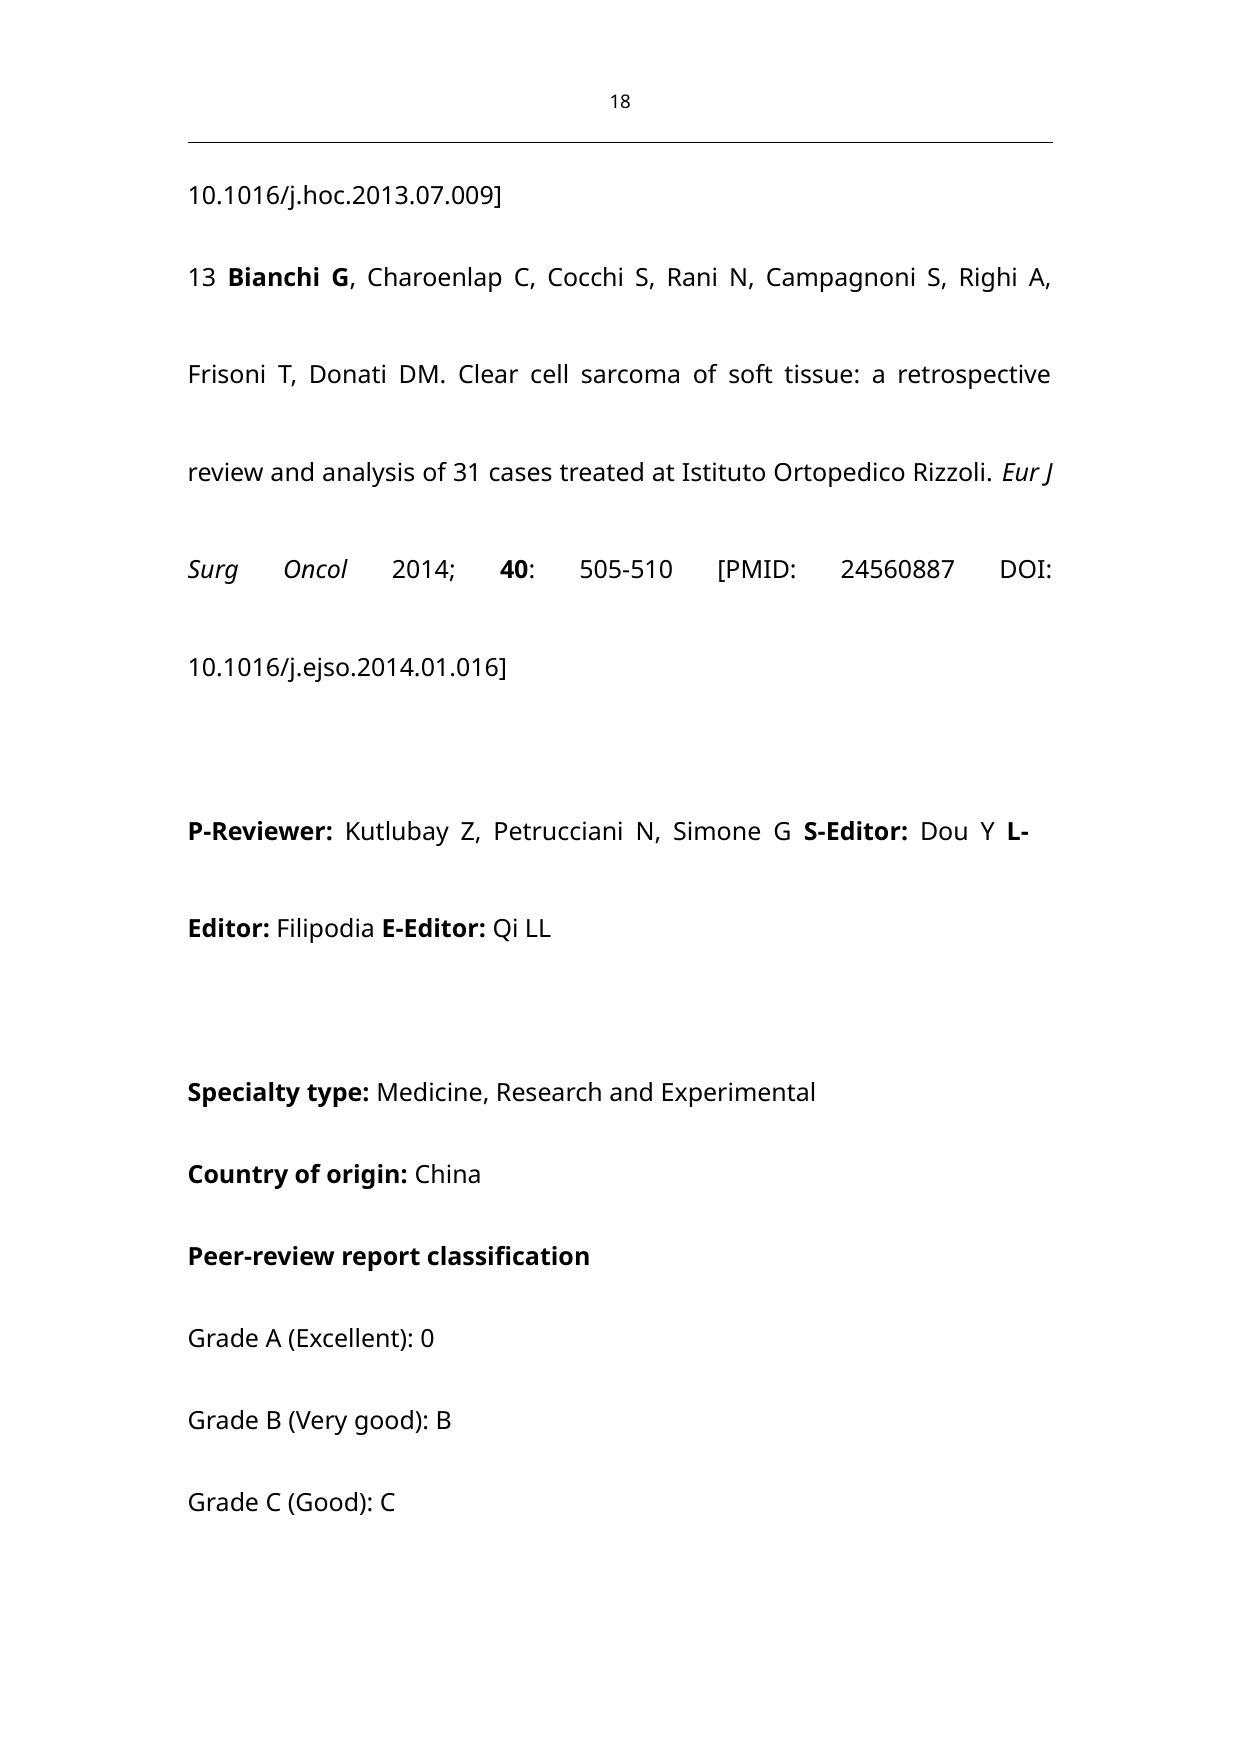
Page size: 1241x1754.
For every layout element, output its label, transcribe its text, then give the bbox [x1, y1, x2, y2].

text 13 Bianchi G, Charoenlap C, Cocchi S, Rani N, Campagnoni S, Righi A, Frisoni T, Donati DM. Clear cell sarcoma of soft tissue: a retrospective review and analysis of 31 cases treated at Istituto Ortopedico Rizzoli. Eur J Surg Oncol 2014; 40: 505-510 [PMID: 24560887 DOI: 10.1016/j.ejso.2014.01.016] [187, 244, 1053, 699]
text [187, 162, 1053, 227]
text Peer-review report classification [187, 1223, 1053, 1288]
text Specialty type: Medicine, Research and Experimental [187, 1059, 1053, 1124]
text P-Reviewer: Kutlubay Z, Petrucciani N, Simone G S-Editor: Dou Y L-Editor: Filipodia E-Editor: Qi LL [187, 798, 1029, 960]
text Country of origin: China [187, 1141, 1053, 1206]
text Grade A (Excellent): 0 [187, 1305, 1053, 1370]
text Grade B (Very good): B [187, 1387, 1053, 1452]
text Grade C (Good): C [187, 1469, 1053, 1534]
